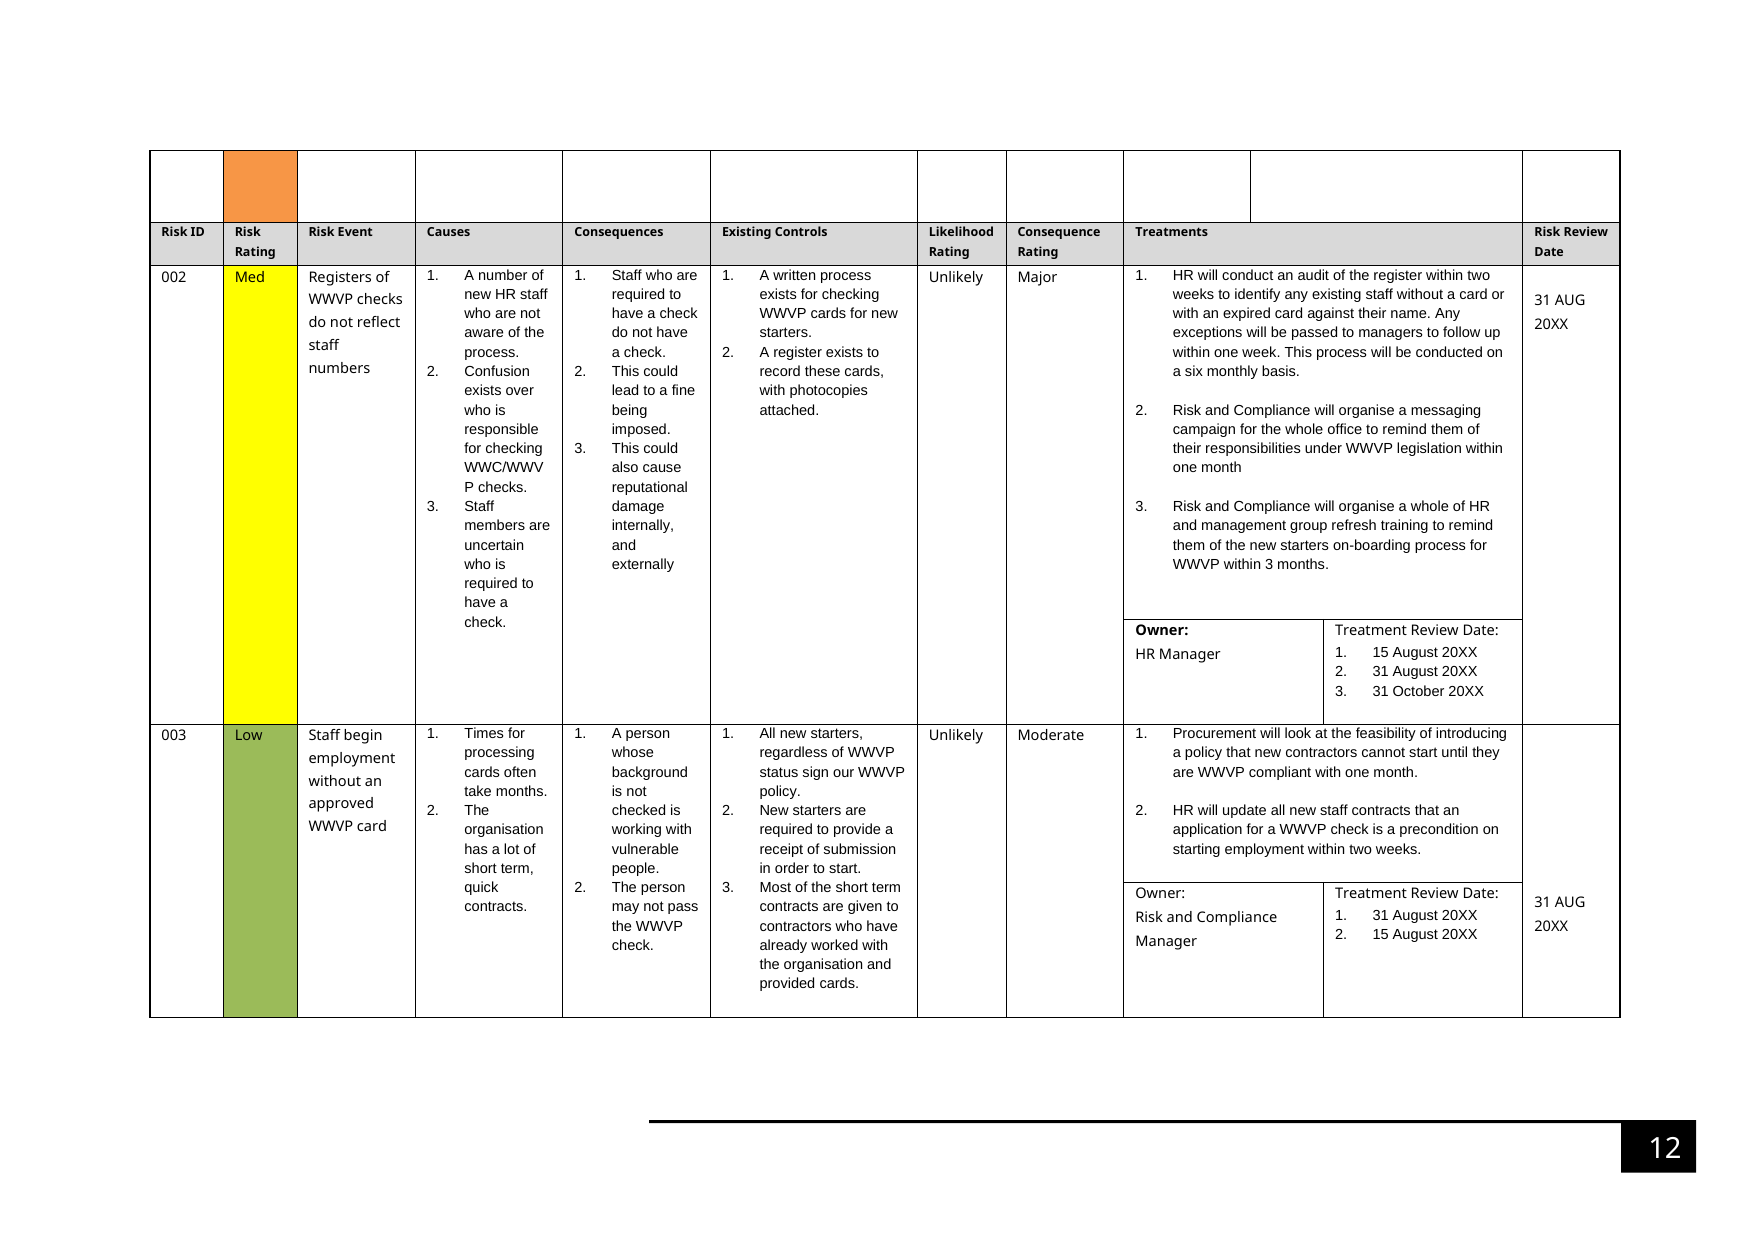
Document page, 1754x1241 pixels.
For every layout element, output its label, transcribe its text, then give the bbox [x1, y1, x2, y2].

table_cell Treatment Review Date: 31 August 20XX 15 August 20XX [1324, 883, 1522, 1017]
table_cell HR will conduct an audit of the register within two weeks to identify any existing staff without a card or with an expired card against their name. Any exceptions will be passed to managers to follow up within one week. This process will be conducted on a six monthly basis. Risk and Compliance will organise a messaging campaign for the whole office to remind them of their responsibilities under WWVP legislation within one month Risk and Compliance will organise a whole of HR and management group refresh training to remind them of the new starters on-boarding process for WWVP within 3 months. [1124, 266, 1522, 619]
table_cell Treatments [1124, 223, 1522, 265]
table_cell Consequence Rating [1007, 223, 1123, 265]
table_cell Registers of WWVP checks do not reflect staff numbers [298, 266, 415, 724]
table_cell Existing Controls [711, 223, 917, 265]
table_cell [1124, 151, 1250, 222]
table_cell Unlikely [918, 725, 1006, 1017]
table_cell Treatment Review Date: 15 August 20XX 31 August 20XX 31 October 20XX [1324, 620, 1522, 724]
table_cell All new starters, regardless of WWVP status sign our WWVP policy. New starters are required to provide a receipt of submission in order to start. Most of the short term contracts are given to contractors who have already worked with the organisation and provided cards. [711, 725, 917, 1017]
table_cell Low [224, 725, 297, 1017]
table_cell Risk Event [298, 223, 415, 265]
table_cell Unlikely [918, 266, 1006, 724]
table_cell Moderate [1007, 725, 1123, 1017]
table_cell Likelihood Rating [918, 223, 1006, 265]
table_cell Med [224, 266, 297, 724]
table_cell Staff begin employment without an approved WWVP card [298, 725, 415, 1017]
table_cell 003 [151, 725, 223, 1017]
table_cell Major [1007, 266, 1123, 724]
table_cell Risk Rating [224, 223, 297, 265]
table_cell Owner: HR Manager [1124, 620, 1323, 724]
table_cell Consequences [563, 223, 710, 265]
table_cell Owner: Risk and Compliance Manager [1124, 883, 1323, 1017]
table_cell Procurement will look at the feasibility of introducing a policy that new contractors cannot start until they are WWVP compliant with one month. HR will update all new staff contracts that an application for a WWVP check is a precondition on starting employment within two weeks. [1124, 725, 1522, 882]
table_cell Staff who are required to have a check do not have a check. This could lead to a fine being imposed. This could also cause reputational damage internally, and externally [563, 266, 710, 724]
table_cell A person whose background is not checked is working with vulnerable people. The person may not pass the WWVP check. [563, 725, 710, 1017]
table_cell A written process exists for checking WWVP cards for new starters. A register exists to record these cards, with photocopies attached. [711, 266, 917, 724]
table_cell Risk Review Date [1523, 223, 1619, 265]
table_cell Risk ID [151, 223, 223, 265]
table_cell Causes [416, 223, 562, 265]
table_cell 31 AUG 20XX [1523, 266, 1619, 724]
table_cell Times for processing cards often take months. The organisation has a lot of short term, quick contracts. [416, 725, 562, 1017]
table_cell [1251, 151, 1522, 222]
table_cell 31 AUG 20XX [1523, 725, 1619, 1017]
table_cell A number of new HR staff who are not aware of the process. Confusion exists over who is responsible for checking WWC/WWVP checks. Staff members are uncertain who is required to have a check. [416, 266, 562, 724]
table_cell 002 [151, 266, 223, 724]
